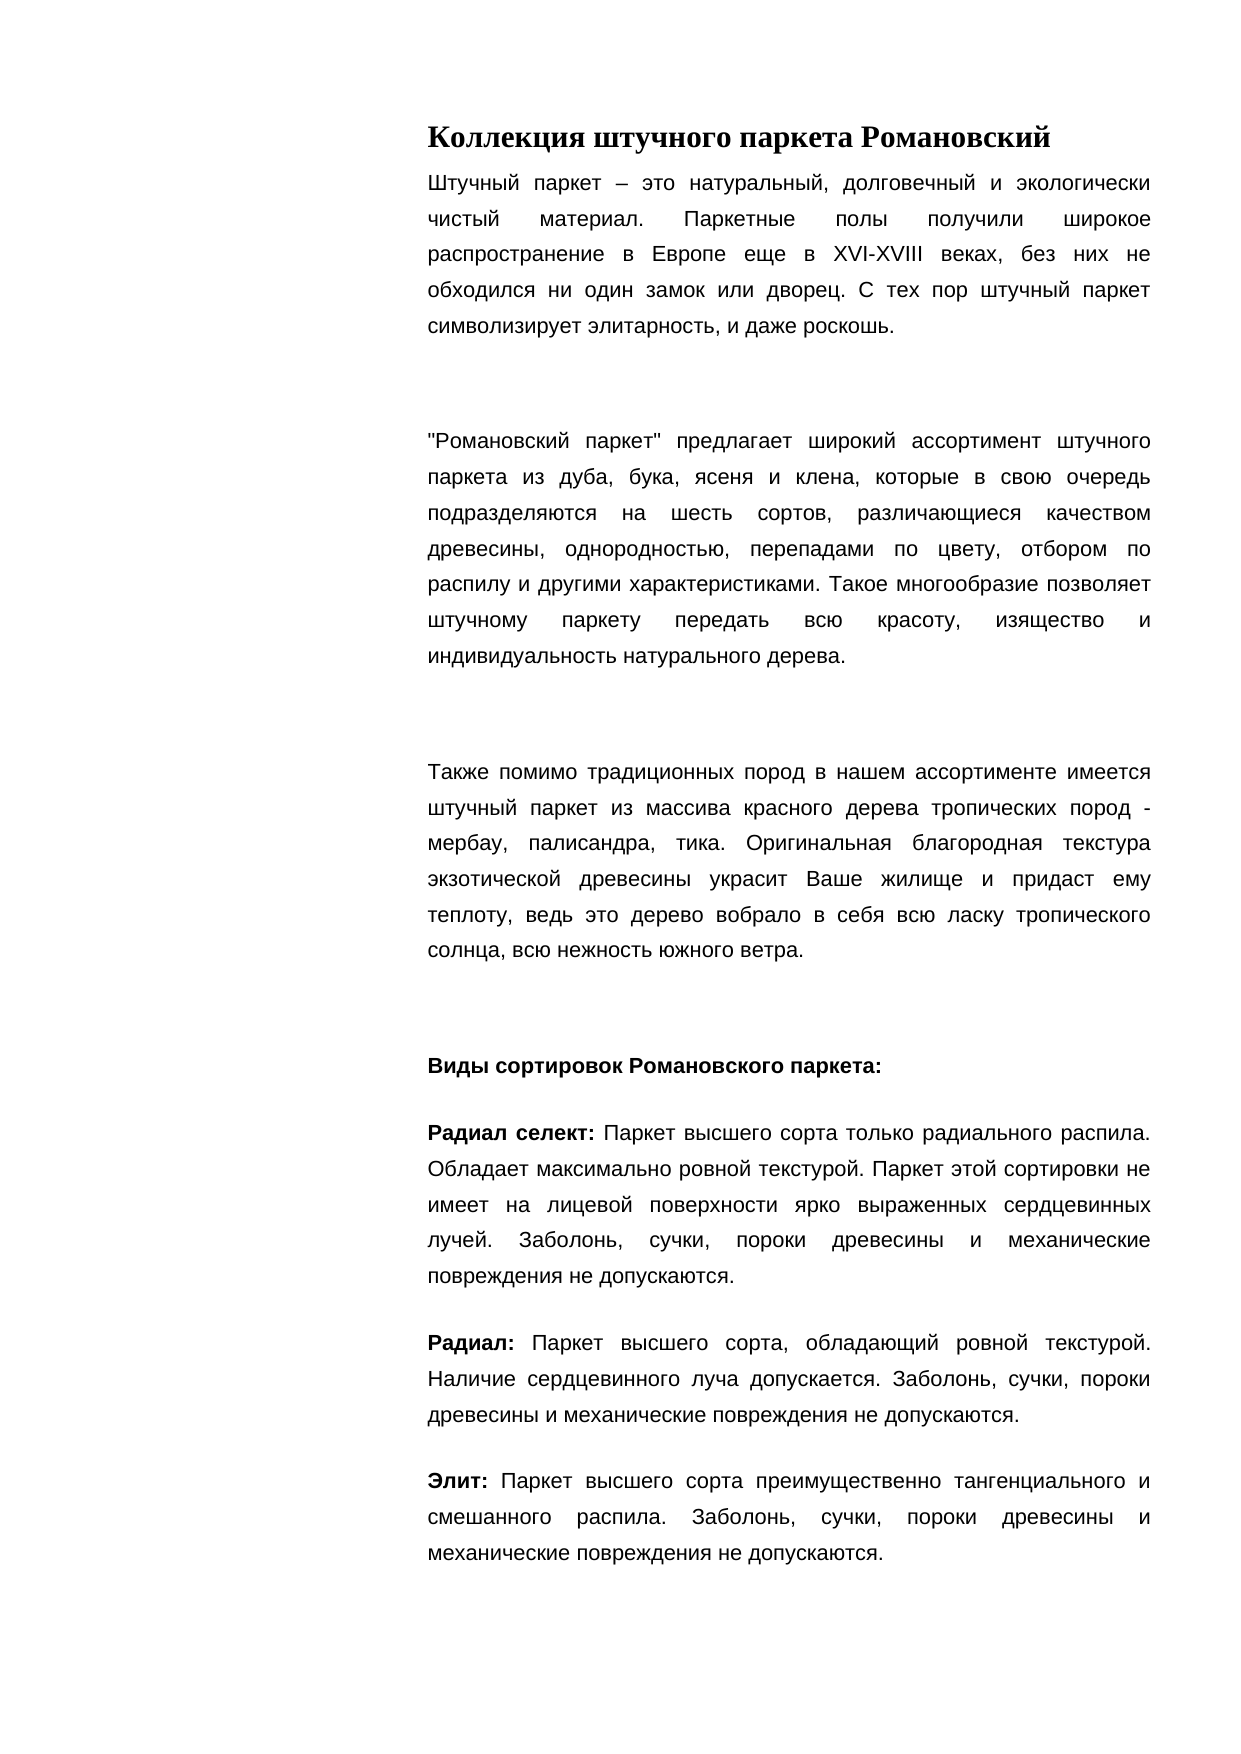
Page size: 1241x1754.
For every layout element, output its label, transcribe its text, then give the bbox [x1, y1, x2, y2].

text Радиал селект: Паркет высшего сорта только радиального распила. Обладает максимально ровной текстурой. Паркет этой сортировки не имеет на лицевой поверхности ярко выраженных сердцевинных лучей. Заболонь, сучки, пороки древесины и механические повреждения не допускаются. [427, 1120, 1152, 1288]
text Также помимо традиционных пород в нашем ассортименте имеется штучный паркет из массива красного дерева тропических пород - мербау, палисандра, тика. Оригинальная благородная текстура экзотической древесины украсит Ваше жилище и придаст ему теплоту, ведь это дерево вобрало в себя всю ласку тропического солнца, всю нежность южного ветра. [427, 759, 1152, 962]
text Коллекция штучного паркета Романовский [427, 118, 1152, 154]
text "Романовский паркет" предлагает широкий ассортимент штучного паркета из дуба, бука, ясеня и клена, которые в свою очередь подразделяются на шесть сортов, различающиеся качеством древесины, однородностью, перепадами по цвету, отбором по распилу и другими характеристиками. Такое многообразие позволяет штучному паркету передать всю красоту, изящество и индивидуальность натурального дерева. [427, 428, 1152, 668]
text Виды сортировок Романовского паркета: [427, 1053, 1152, 1078]
text Радиал: Паркет высшего сорта, обладающий ровной текстурой. Наличие сердцевинного луча допускается. Заболонь, сучки, пороки древесины и механические повреждения не допускаются. [427, 1330, 1152, 1427]
text Штучный паркет – это натуральный, долговечный и экологически чистый материал. Паркетные полы получили широкое распространение в Европе еще в XVI-XVIII веках, без них не обходился ни один замок или дворец. С тех пор штучный паркет символизирует элитарность, и даже роскошь. [427, 170, 1152, 338]
text Элит: Паркет высшего сорта преимущественно тангенциального и смешанного распила. Заболонь, сучки, пороки древесины и механические повреждения не допускаются. [427, 1468, 1152, 1565]
